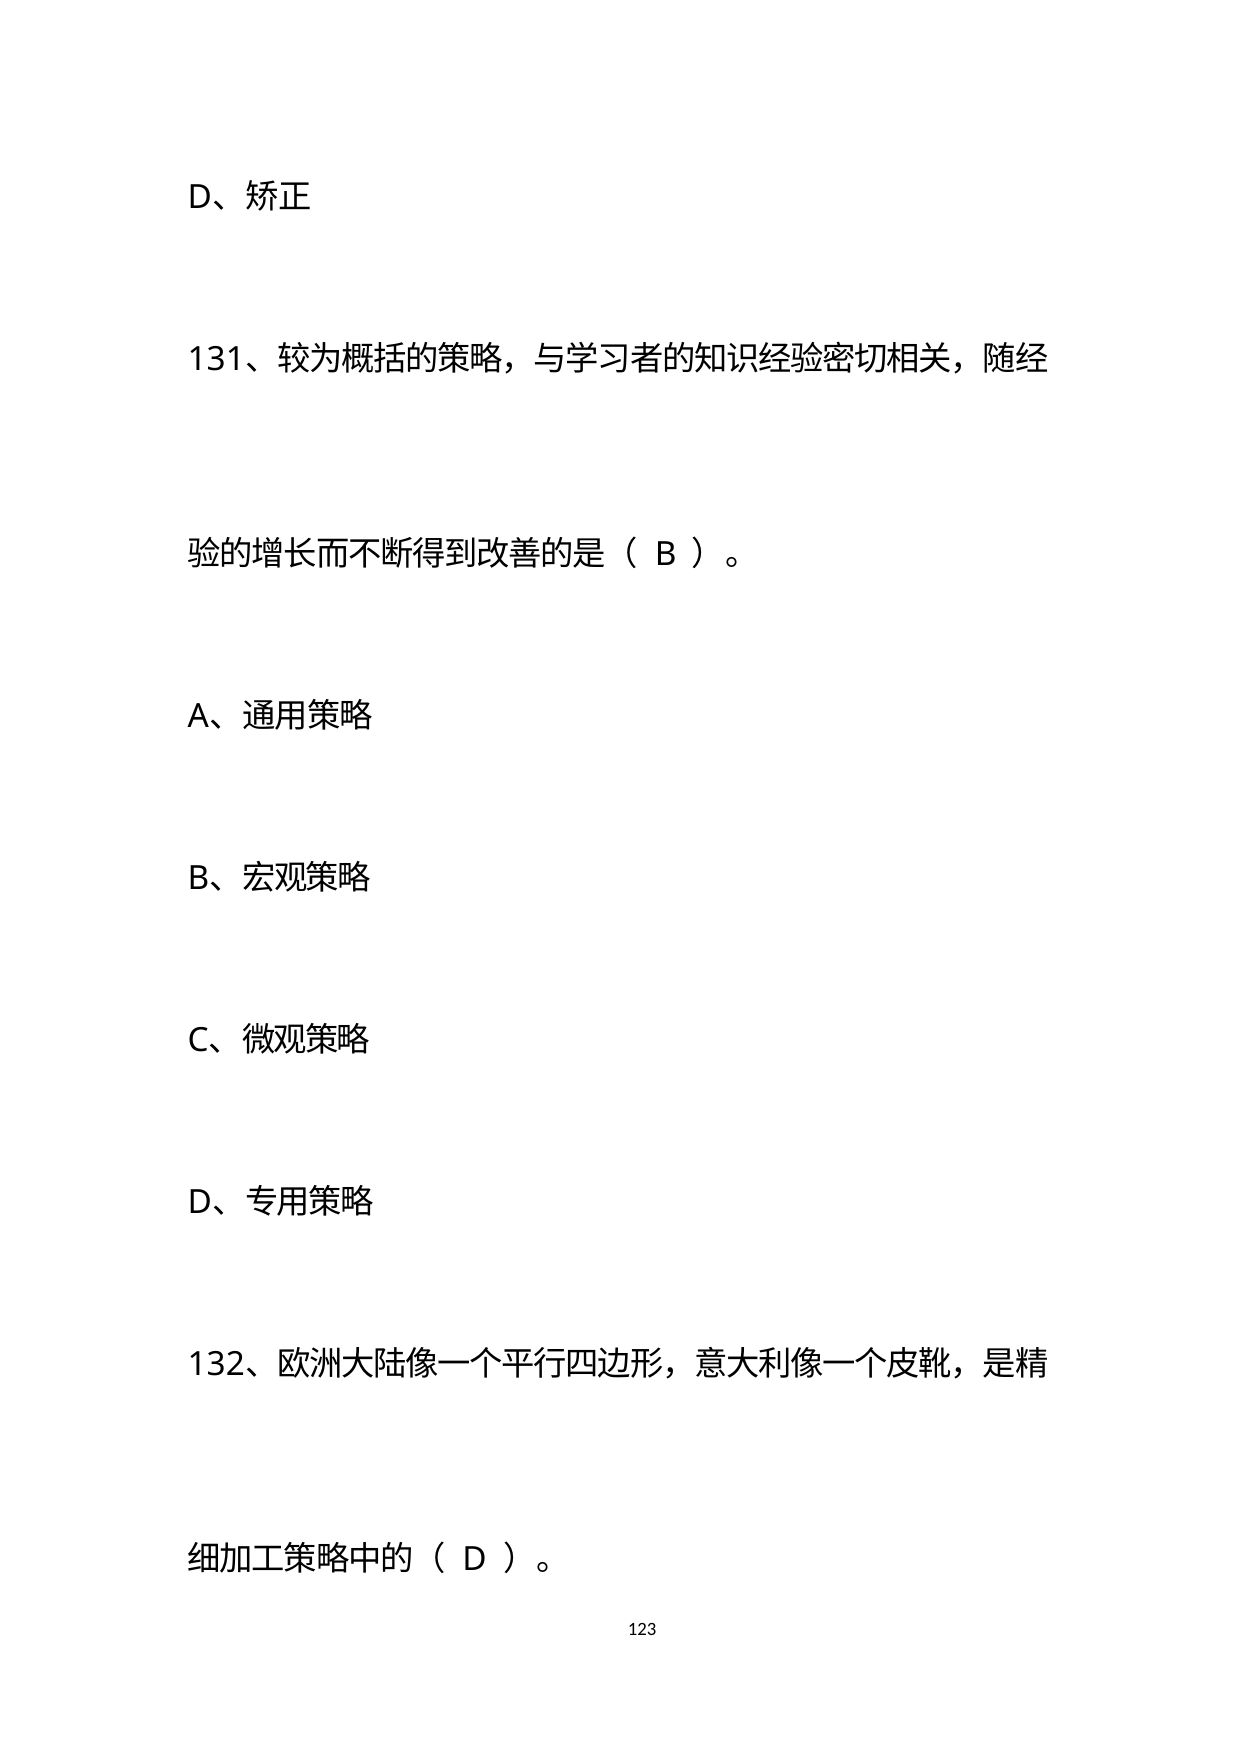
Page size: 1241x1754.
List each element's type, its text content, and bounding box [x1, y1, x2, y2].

text B、宏观策略 [187, 843, 1053, 908]
text 131、较为概括的策略，与学习者的知识经验密切相关，随经验的增长而不断得到改善的是（ B ）。 [187, 324, 1053, 584]
text A、通用策略 [187, 681, 1053, 746]
text D、专用策略 [187, 1166, 1053, 1231]
text C、微观策略 [187, 1004, 1053, 1069]
text 132、欧洲大陆像一个平行四边形，意大利像一个皮靴，是精细加工策略中的（ D ）。 [187, 1328, 1053, 1588]
text D、矫正 [187, 162, 1053, 227]
